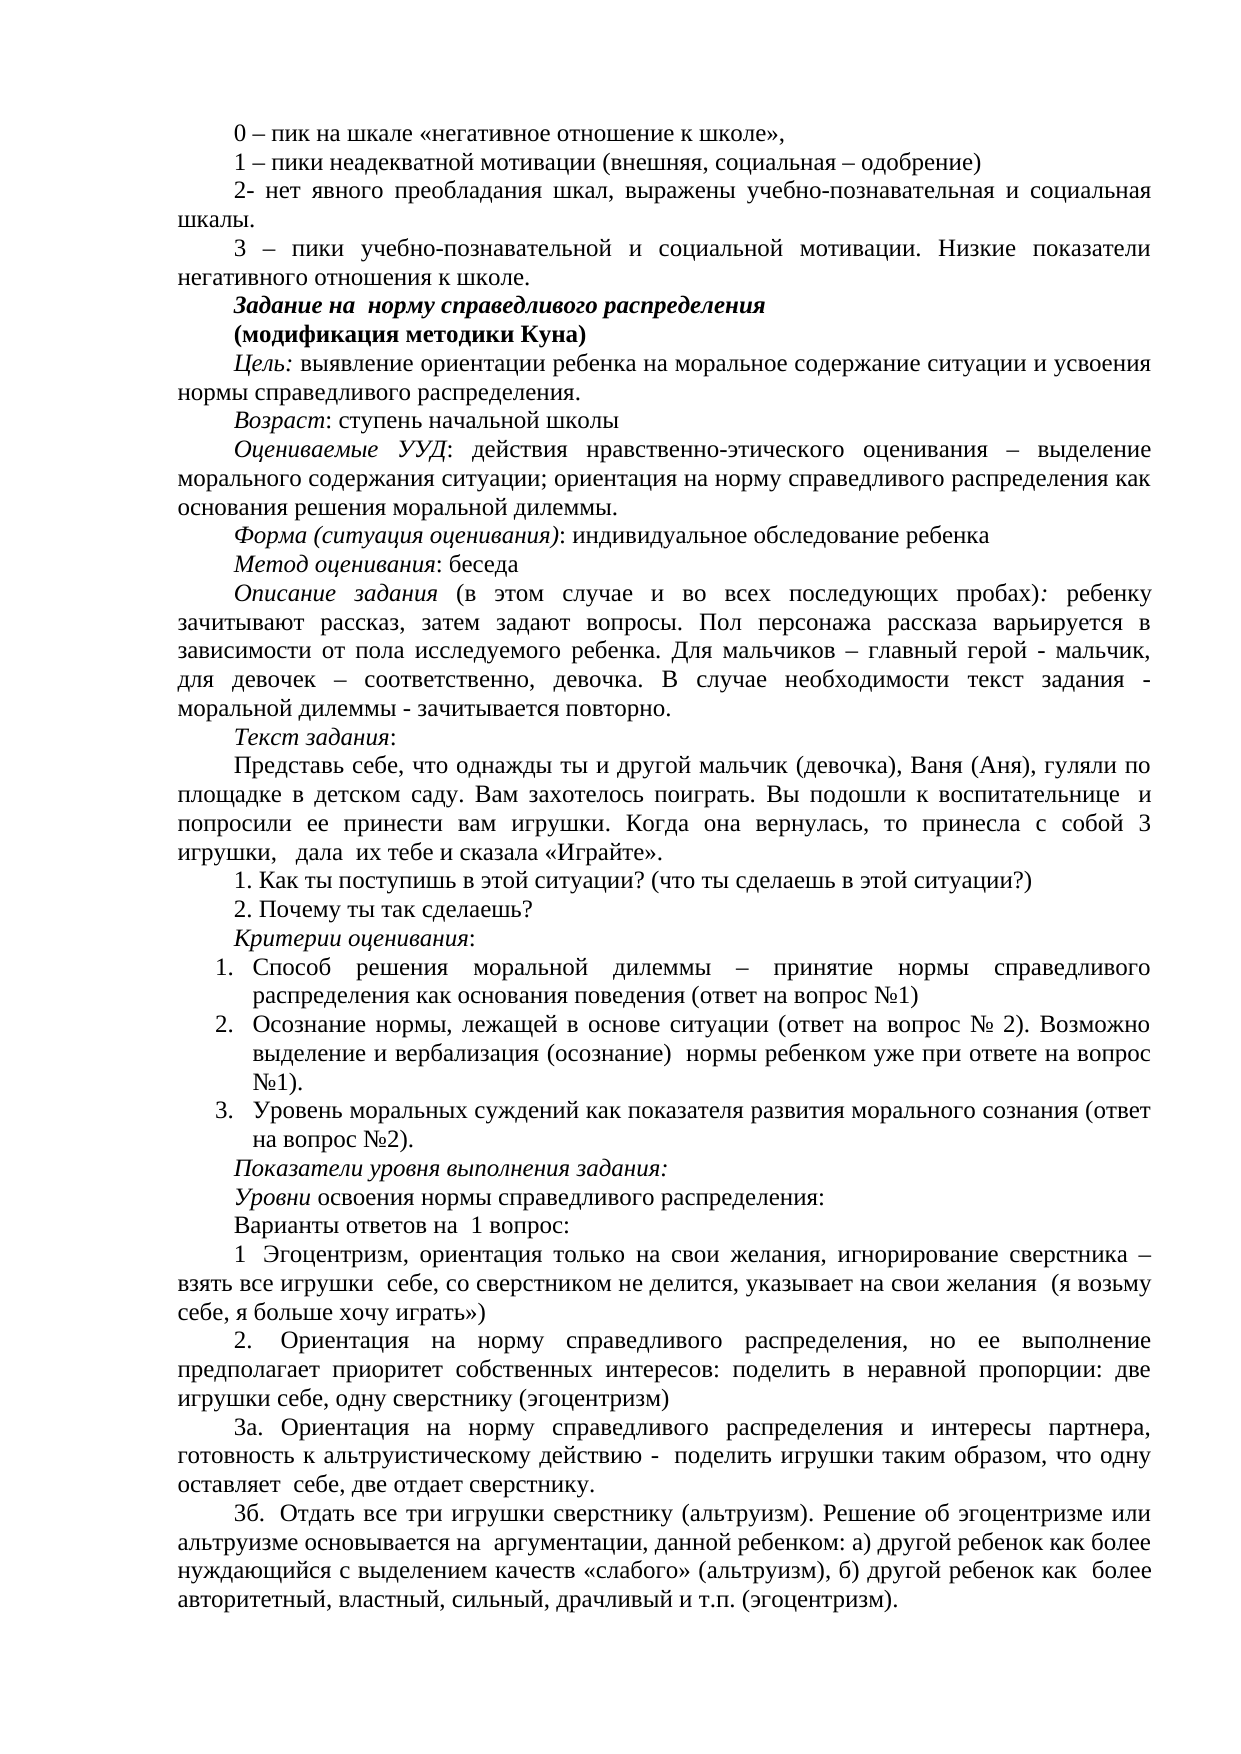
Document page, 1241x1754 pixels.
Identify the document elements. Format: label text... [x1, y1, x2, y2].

text (модификация методики Куна) [177, 319, 1152, 348]
text 1. Как ты поступишь в этой ситуации? (что ты сделаешь в этой ситуации?) [177, 866, 1152, 894]
text 1 Эгоцентризм, ориентация только на свои желания, игнорирование сверстника – взять все игрушки себе, со сверстником не делится, указывает на свои желания (я возьму себе, я больше хочу играть») [177, 1239, 1152, 1326]
text 2. Почему ты так сделаешь? [177, 894, 1152, 923]
text Уровни освоения нормы справедливого распределения: [177, 1182, 1152, 1211]
text Оцениваемые УУД: действия нравственно-этического оценивания – выделение морального содержания ситуации; ориентация на норму справедливого распределения как основания решения моральной дилеммы. [177, 434, 1152, 521]
text Варианты ответов на 1 вопрос: [177, 1211, 1152, 1239]
list Уровень моральных суждений как показателя развития морального сознания (ответ на вопрос №2). [215, 1096, 1152, 1153]
text Показатели уровня выполнения задания: [177, 1153, 1152, 1182]
text 2. Ориентация на норму справедливого распределения, но ее выполнение предполагает приоритет собственных интересов: поделить в неравной пропорции: две игрушки себе, одну сверстнику (эгоцентризм) [177, 1326, 1152, 1412]
text 3б. Отдать все три игрушки сверстнику (альтруизм). Решение об эгоцентризме или альтруизме основывается на аргументации, данной ребенком: а) другой ребенок как более нуждающийся с выделением качеств «слабого» (альтруизм), б) другой ребенок как более авторитетный, властный, сильный, драчливый и т.п. (эгоцентризм). [177, 1498, 1152, 1613]
text 3 – пики учебно-познавательной и социальной мотивации. Низкие показатели негативного отношения к школе. [177, 233, 1152, 291]
text 0 – пик на шкале «негативное отношение к школе», [177, 118, 1152, 147]
text Критерии оценивания: [177, 923, 1152, 952]
text Представь себе, что однажды ты и другой мальчик (девочка), Ваня (Аня), гуляли по площадке в детском саду. Вам захотелось поиграть. Вы подошли к воспитательнице и попросили ее принести вам игрушки. Когда она вернулась, то принесла с собой 3 игрушки, дала их тебе и сказала «Играйте». [177, 751, 1152, 866]
text Метод оценивания: беседа [177, 549, 1152, 578]
text 2- нет явного преобладания шкал, выражены учебно-познавательная и социальная шкалы. [177, 176, 1152, 233]
text Цель: выявление ориентации ребенка на моральное содержание ситуации и усвоения нормы справедливого распределения. [177, 348, 1152, 406]
text 3а. Ориентация на норму справедливого распределения и интересы партнера, готовность к альтруистическому действию - поделить игрушки таким образом, что одну оставляет себе, две отдает сверстнику. [177, 1412, 1152, 1498]
text Задание на норму справедливого распределения [177, 291, 1152, 319]
text Форма (ситуация оценивания): индивидуальное обследование ребенка [177, 521, 1152, 549]
text Возраст: ступень начальной школы [177, 406, 1152, 434]
list Способ решения моральной дилеммы – принятие нормы справедливого распределения как основания поведения (ответ на вопрос №1) [215, 952, 1152, 1009]
list Осознание нормы, лежащей в основе ситуации (ответ на вопрос № 2). Возможно выделение и вербализация (осознание) нормы ребенком уже при ответе на вопрос №1). [215, 1009, 1152, 1096]
text Текст задания: [177, 722, 1152, 751]
text 1 – пики неадекватной мотивации (внешняя, социальная – одобрение) [177, 147, 1152, 176]
text Описание задания (в этом случае и во всех последующих пробах): ребенку зачитывают рассказ, затем задают вопросы. Пол персонажа рассказа варьируется в зависимости от пола исследуемого ребенка. Для мальчиков – главный герой - мальчик, для девочек – соответственно, девочка. В случае необходимости текст задания - моральной дилеммы - зачитывается повторно. [177, 578, 1152, 722]
